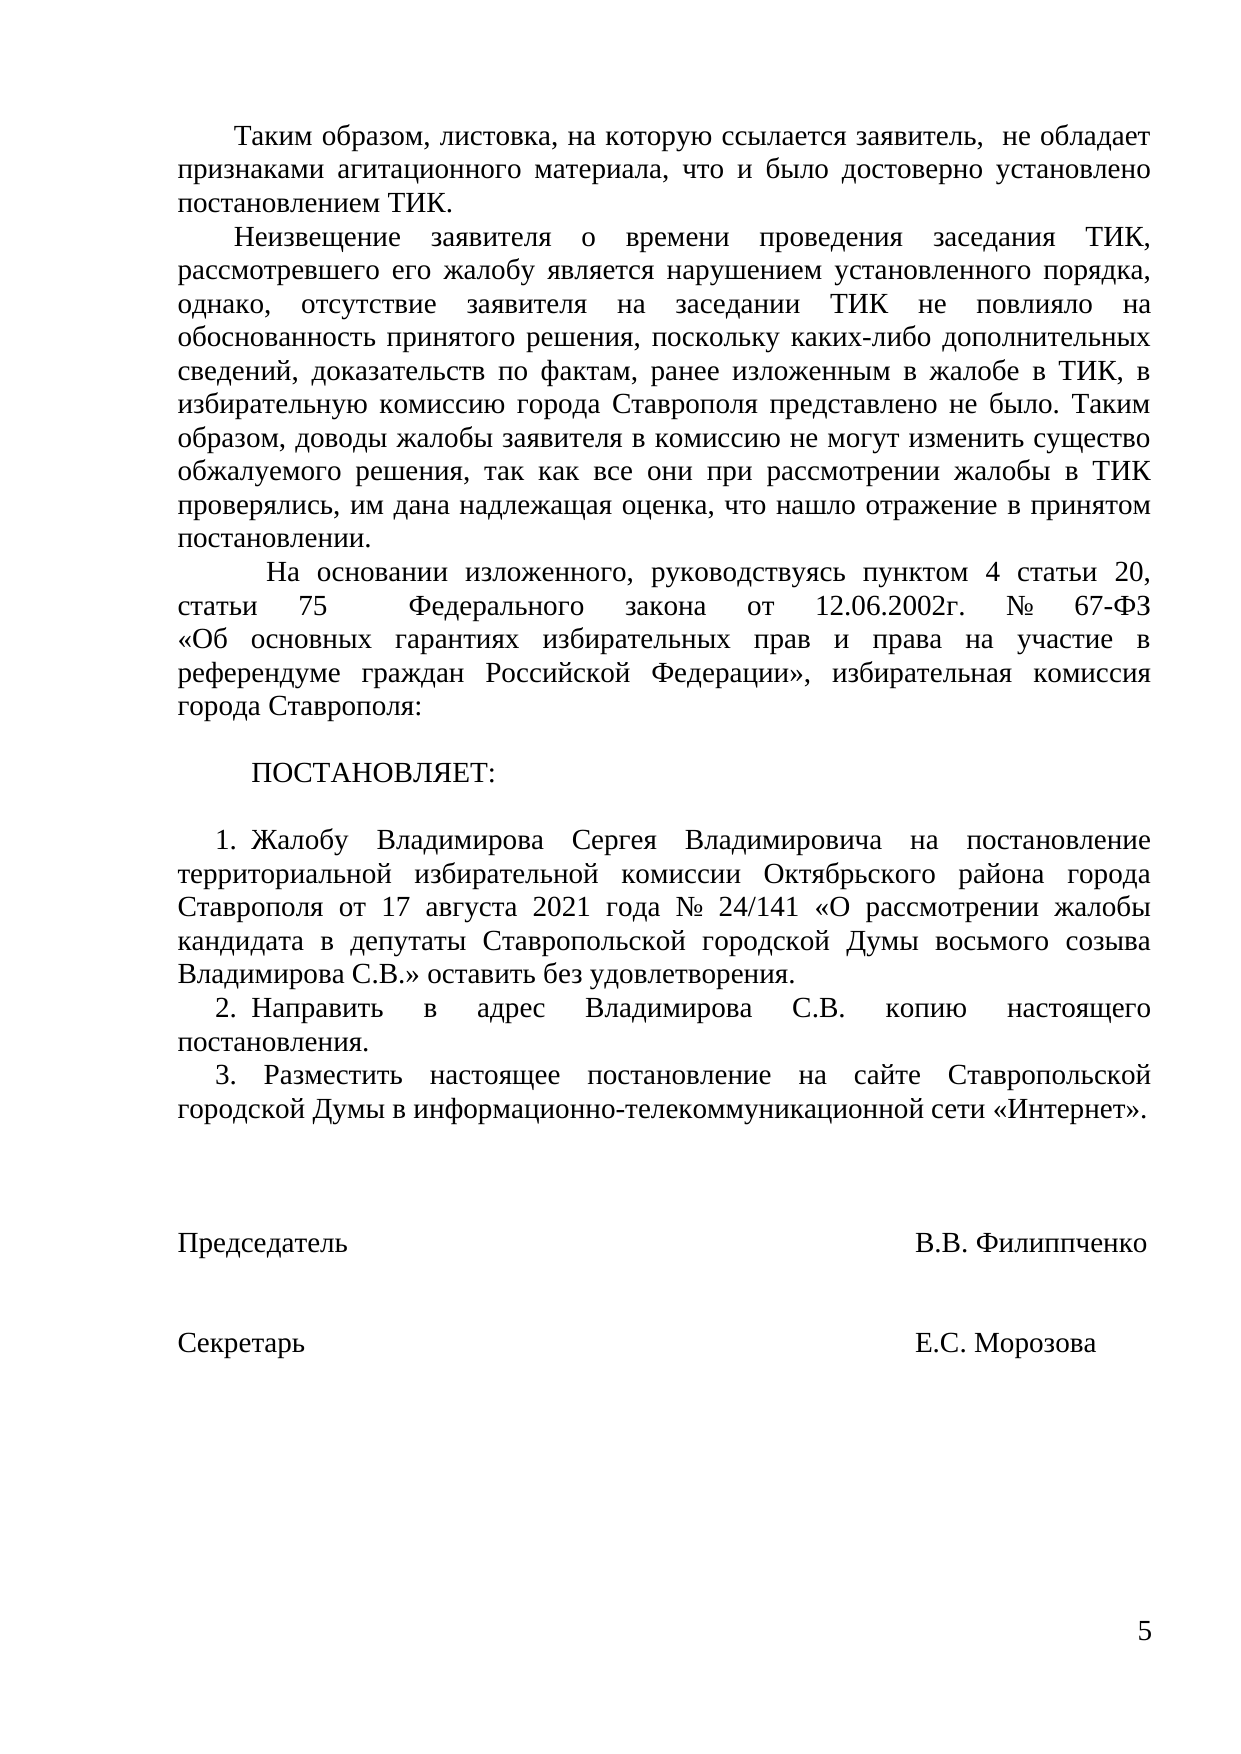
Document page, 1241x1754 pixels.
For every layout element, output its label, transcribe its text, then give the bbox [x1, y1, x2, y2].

text Председатель В.В. Филиппченко [177, 1225, 1152, 1258]
list Направить в адрес Владимирова С.В. копию настоящего постановления. [177, 990, 1152, 1057]
text Неизвещение заявителя о времени проведения заседания ТИК, рассмотревшего его жалобу является нарушением установленного порядка, однако, отсутствие заявителя на заседании ТИК не повлияло на обоснованность принятого решения, поскольку каких-либо дополнительных сведений, доказательств по фактам, ранее изложенным в жалобе в ТИК, в избирательную комиссию города Ставрополя представлено не было. Таким образом, доводы жалобы заявителя в комиссию не могут изменить существо обжалуемого решения, так как все они при рассмотрении жалобы в ТИК проверялись, им дана надлежащая оценка, что нашло отражение в принятом постановлении. [177, 219, 1152, 554]
text Таким образом, листовка, на которую ссылается заявитель, не обладает признаками агитационного материала, что и было достоверно установлено постановлением ТИК. [177, 118, 1152, 219]
list Жалобу Владимирова Сергея Владимировича на постановление территориальной избирательной комиссии Октябрьского района города Ставрополя от 17 августа 2021 года № 24/141 «О рассмотрении жалобы кандидата в депутаты Ставропольской городской Думы восьмого созыва Владимирова С.В.» оставить без удовлетворения. [177, 822, 1152, 990]
text 3. Разместить настоящее постановление на сайте Ставропольской городской Думы в информационно-телекоммуникационной сети «Интернет». [177, 1057, 1152, 1124]
text На основании изложенного, руководствуясь пунктом 4 статьи 20, статьи 75 Федерального закона от 12.06.2002г. № 67-ФЗ «Об основных гарантиях избирательных прав и права на участие в референдуме граждан Российской Федерации», избирательная комиссия города Ставрополя: [177, 554, 1152, 722]
text ПОСТАНОВЛЯЕТ: [177, 755, 1152, 789]
text Секретарь Е.С. Морозова [177, 1326, 1152, 1359]
